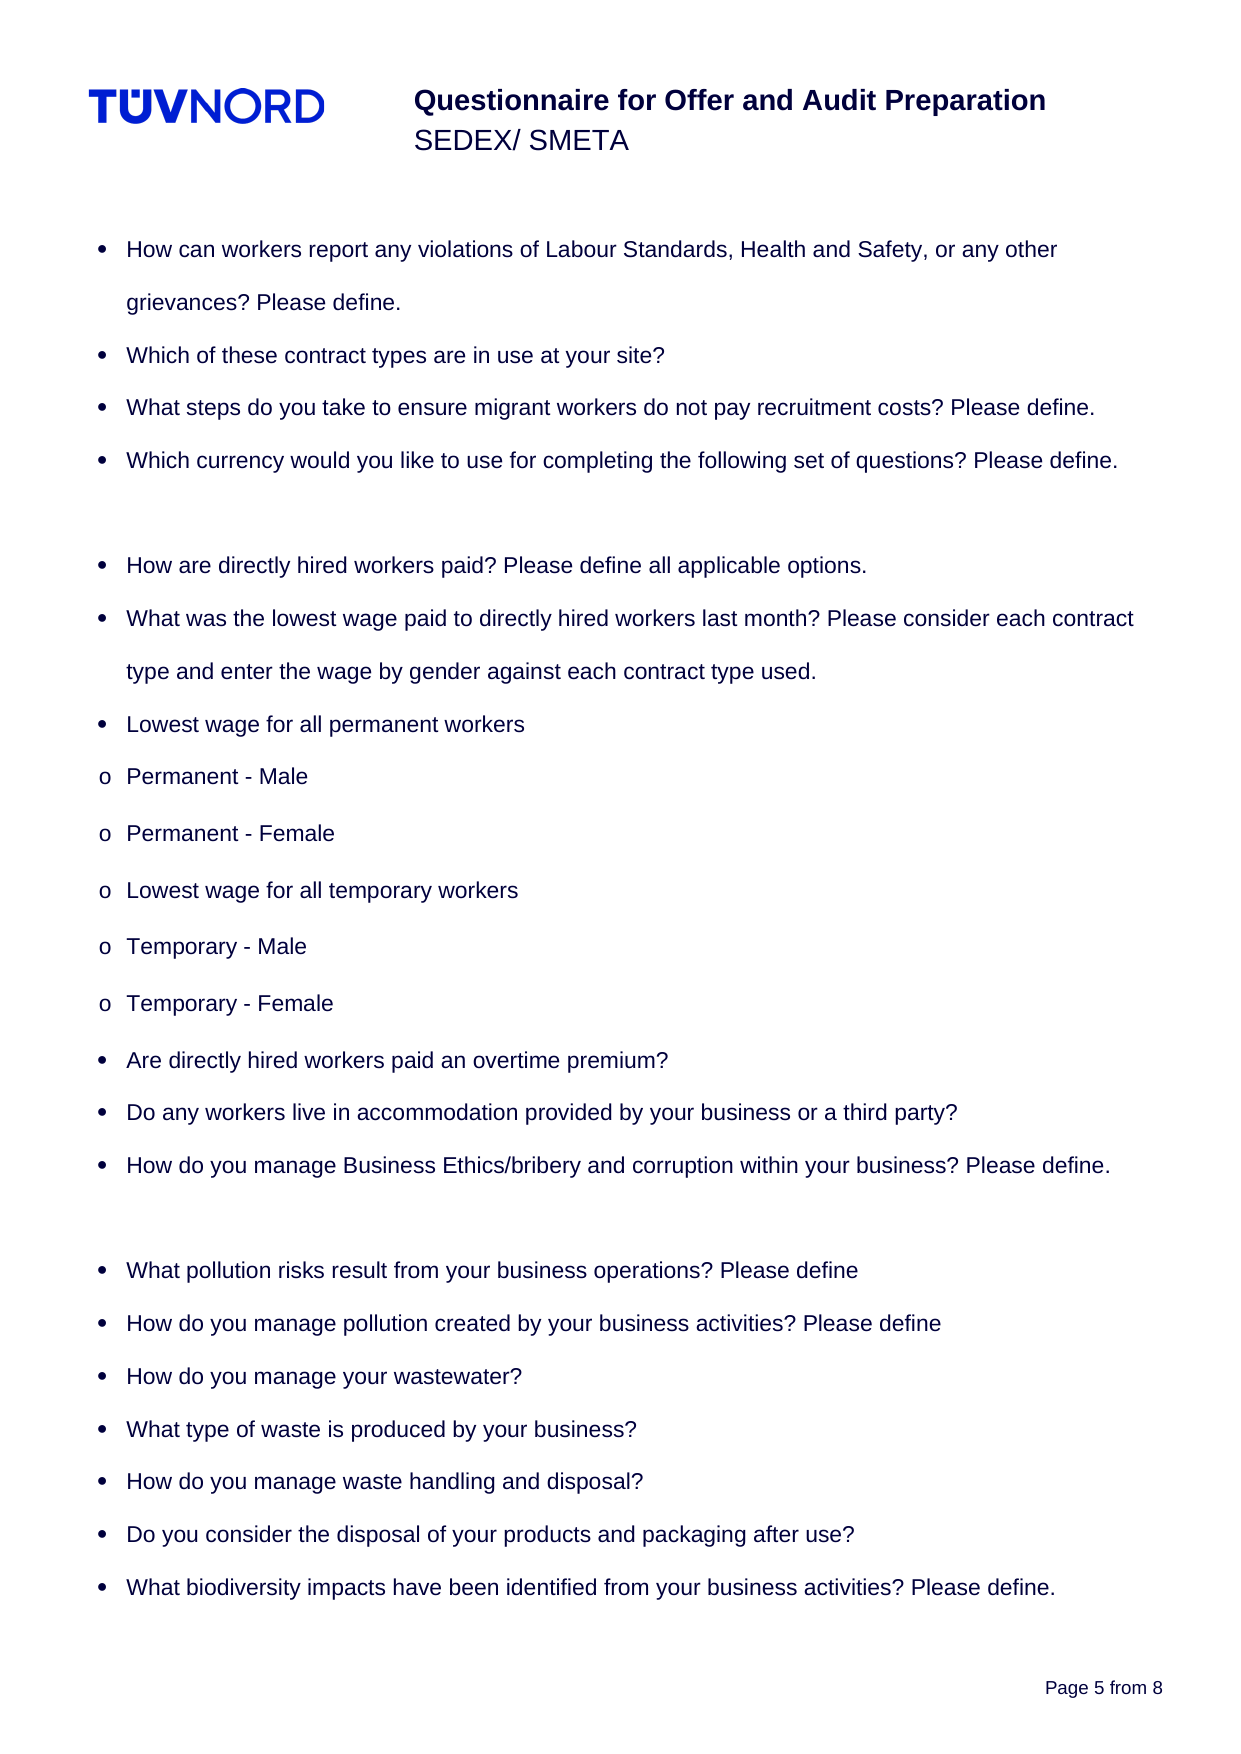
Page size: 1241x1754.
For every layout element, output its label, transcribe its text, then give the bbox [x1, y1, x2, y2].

list Which of these contract types are in use at your site? [98, 342, 1162, 368]
list What pollution risks result from your business operations? Please define [98, 1257, 1162, 1284]
list Temporary - Male [98, 933, 1162, 962]
list What was the lowest wage paid to directly hired workers last month? Please consider each contract type and enter the wage by gender against each contract type used. [98, 605, 1162, 684]
list How are directly hired workers paid? Please define all applicable options. [98, 552, 1162, 579]
list How do you manage waste handling and disposal? [98, 1468, 1162, 1495]
list How do you manage your wastewater? [98, 1363, 1162, 1389]
list Do any workers live in accommodation provided by your business or a third party? [98, 1099, 1162, 1126]
list Lowest wage for all temporary workers [98, 877, 1162, 905]
list How can workers report any violations of Labour Standards, Health and Safety, or any other grievances? Please define. [98, 236, 1162, 315]
list What steps do you take to ensure migrant workers do not pay recruitment costs? Please define. [98, 394, 1162, 421]
list Lowest wage for all permanent workers [98, 711, 1162, 737]
list What type of waste is produced by your business? [98, 1416, 1162, 1442]
list Are directly hired workers paid an overtime premium? [98, 1047, 1162, 1073]
list How do you manage Business Ethics/bribery and corruption within your business? Please define. [98, 1152, 1162, 1231]
list Do you consider the disposal of your products and packaging after use? [98, 1521, 1162, 1547]
list Which currency would you like to use for completing the following set of questions? Please define. [98, 447, 1162, 526]
list Temporary - Female [98, 990, 1162, 1018]
picture [88, 88, 325, 124]
list Permanent - Male [98, 763, 1162, 792]
list What biodiversity impacts have been identiﬁed from your business activities? Please define. [98, 1574, 1162, 1600]
list How do you manage pollution created by your business activities? Please define [98, 1310, 1162, 1337]
list Permanent - Female [98, 820, 1162, 848]
